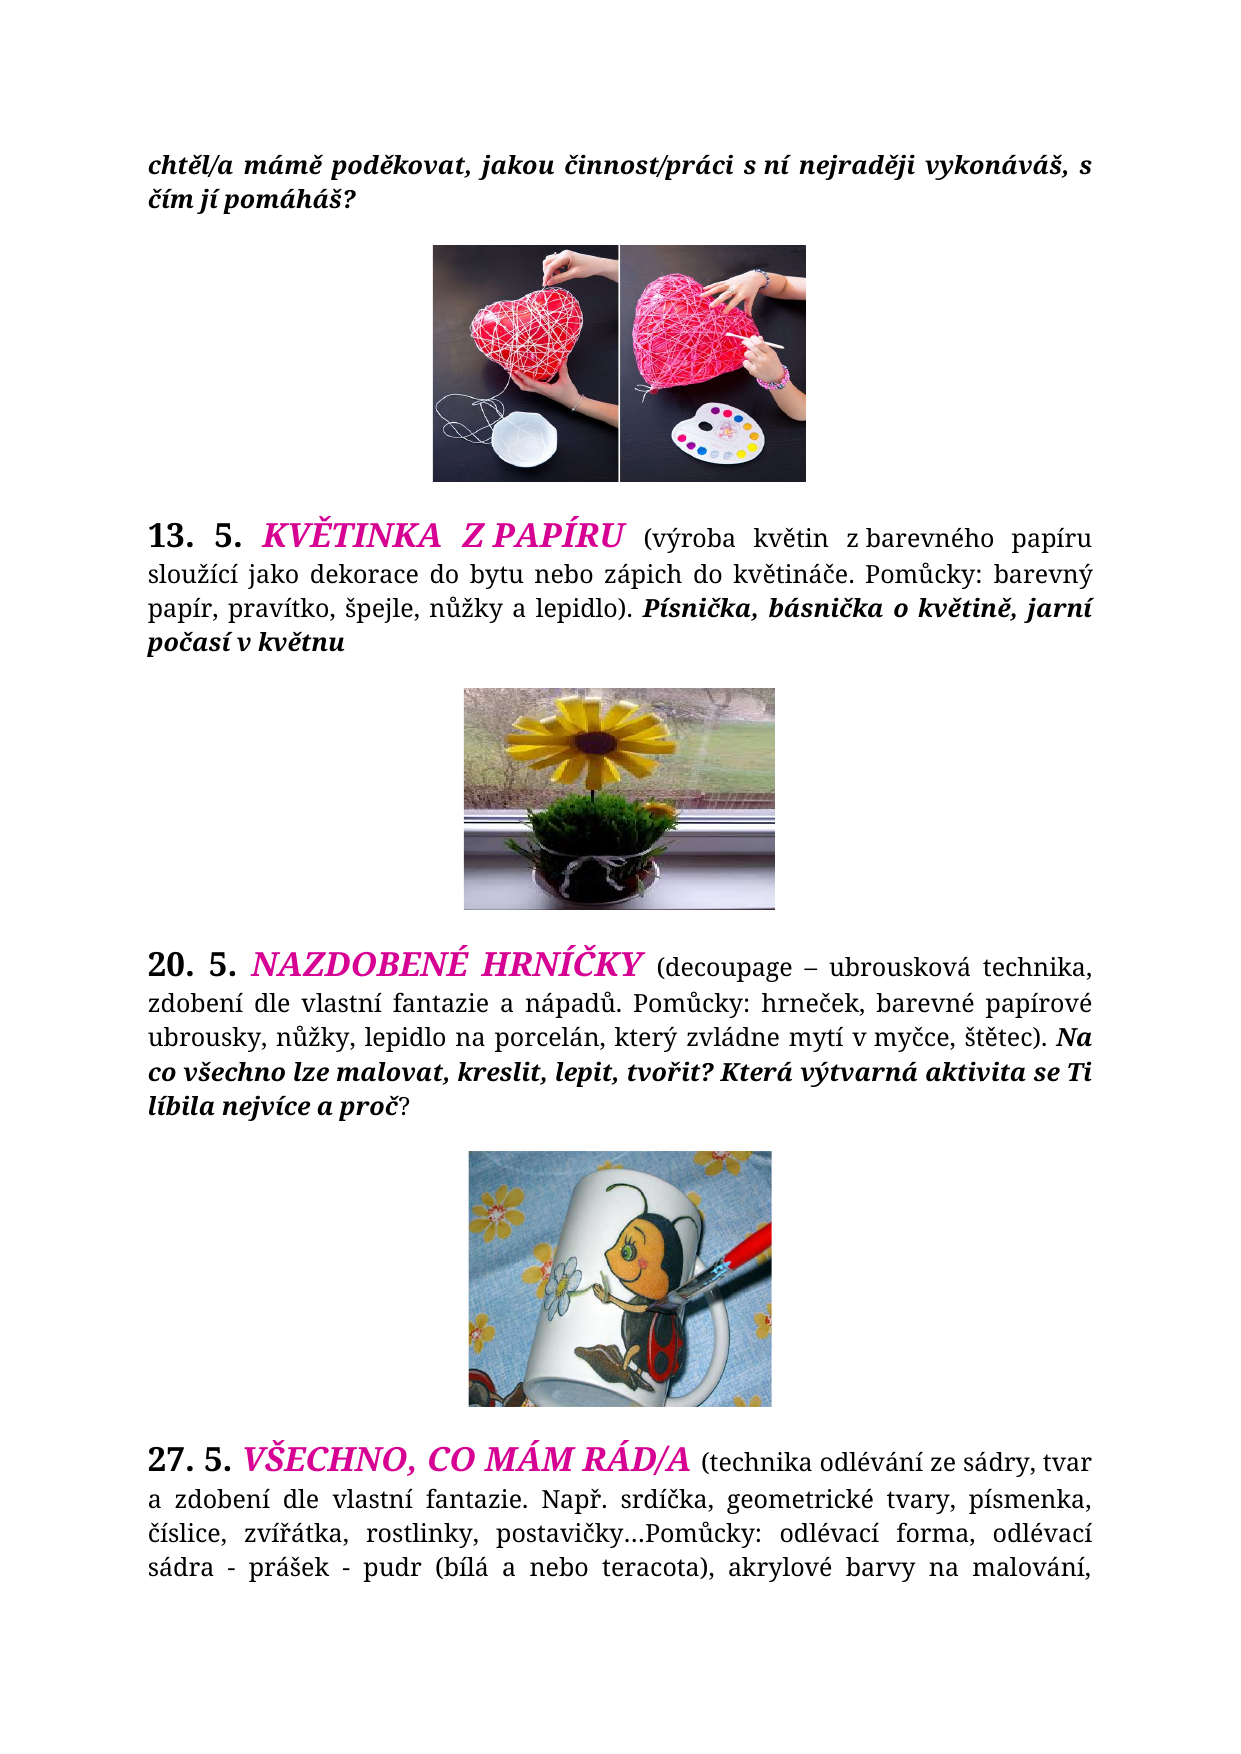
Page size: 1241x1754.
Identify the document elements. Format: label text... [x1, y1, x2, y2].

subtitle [148, 1436, 1093, 1584]
text 13. 5. KVĚTINKA Z PAPÍRU (výroba květin z barevného papíru sloužící jako dekorace do bytu nebo zápich do květináče. Pomůcky: barevný papír, pravítko, špejle, nůžky a lepidlo). Písnička, básnička o květině, jarní počasí v květnu [148, 512, 1093, 659]
text 20. 5. NAZDOBENÉ HRNÍČKY (decoupage – ubrousková technika, zdobení dle vlastní fantazie a nápadů. Pomůcky: hrneček, barevné papírové ubrousky, nůžky, lepidlo na porcelán, který zvládne mytí v myčce, štětec). Na co všechno lze malovat, kreslit, lepit, tvořit? Která výtvarná aktivita se Ti líbila nejvíce a proč? [148, 941, 1093, 1122]
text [148, 148, 1093, 216]
